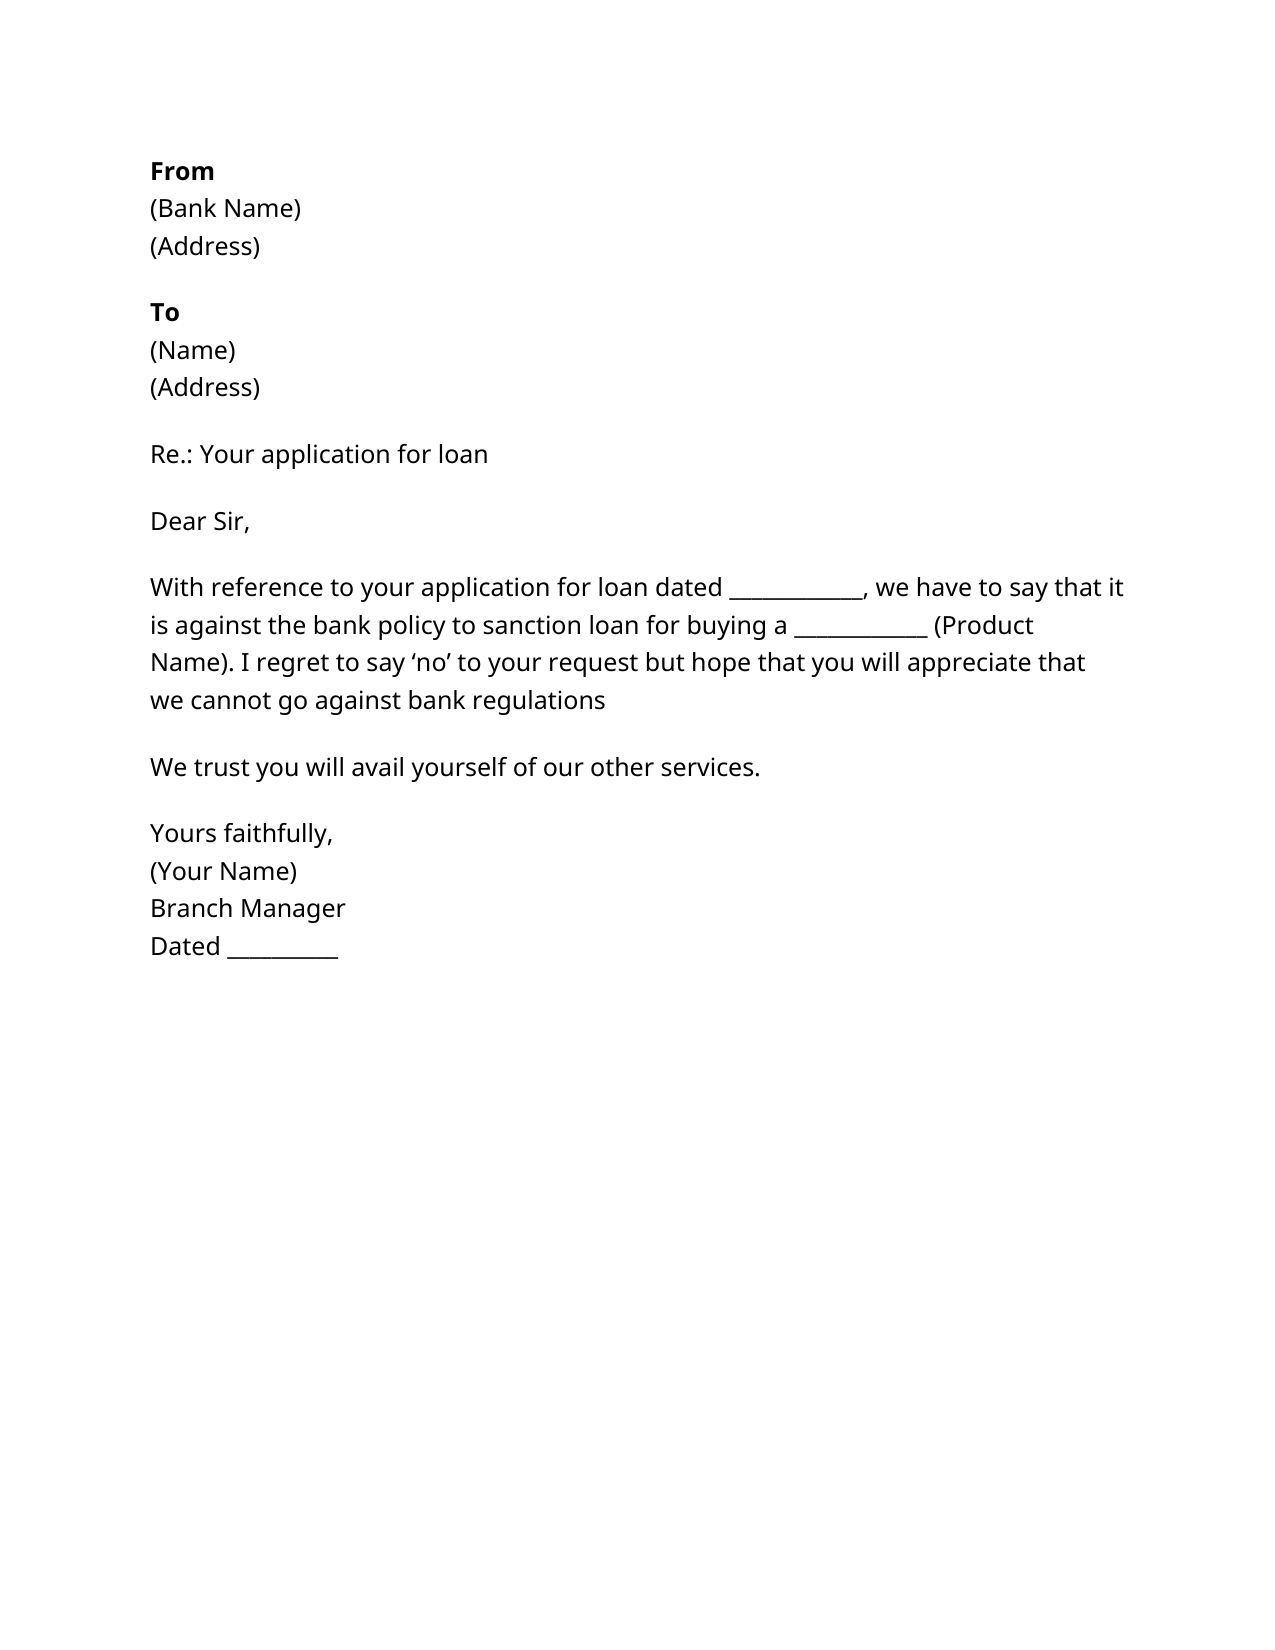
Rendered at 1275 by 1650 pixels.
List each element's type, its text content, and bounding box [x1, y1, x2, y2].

text From (Bank Name) (Address) [150, 150, 1125, 262]
text Dear Sir, [150, 500, 1125, 537]
text With reference to your application for loan dated ____________, we have to say that it is against the bank policy to sanction loan for buying a ____________ (Product Name). I regret to say ‘no’ to your request but hope that you will appreciate that we cannot go against bank regulations [150, 567, 1125, 717]
text To (Name) (Address) [150, 292, 1125, 404]
text We trust you will avail yourself of our other services. [150, 746, 1125, 783]
text Re.: Your application for loan [150, 433, 1125, 471]
text Yours faithfully, (Your Name) Branch Manager Dated __________ [150, 812, 1125, 962]
